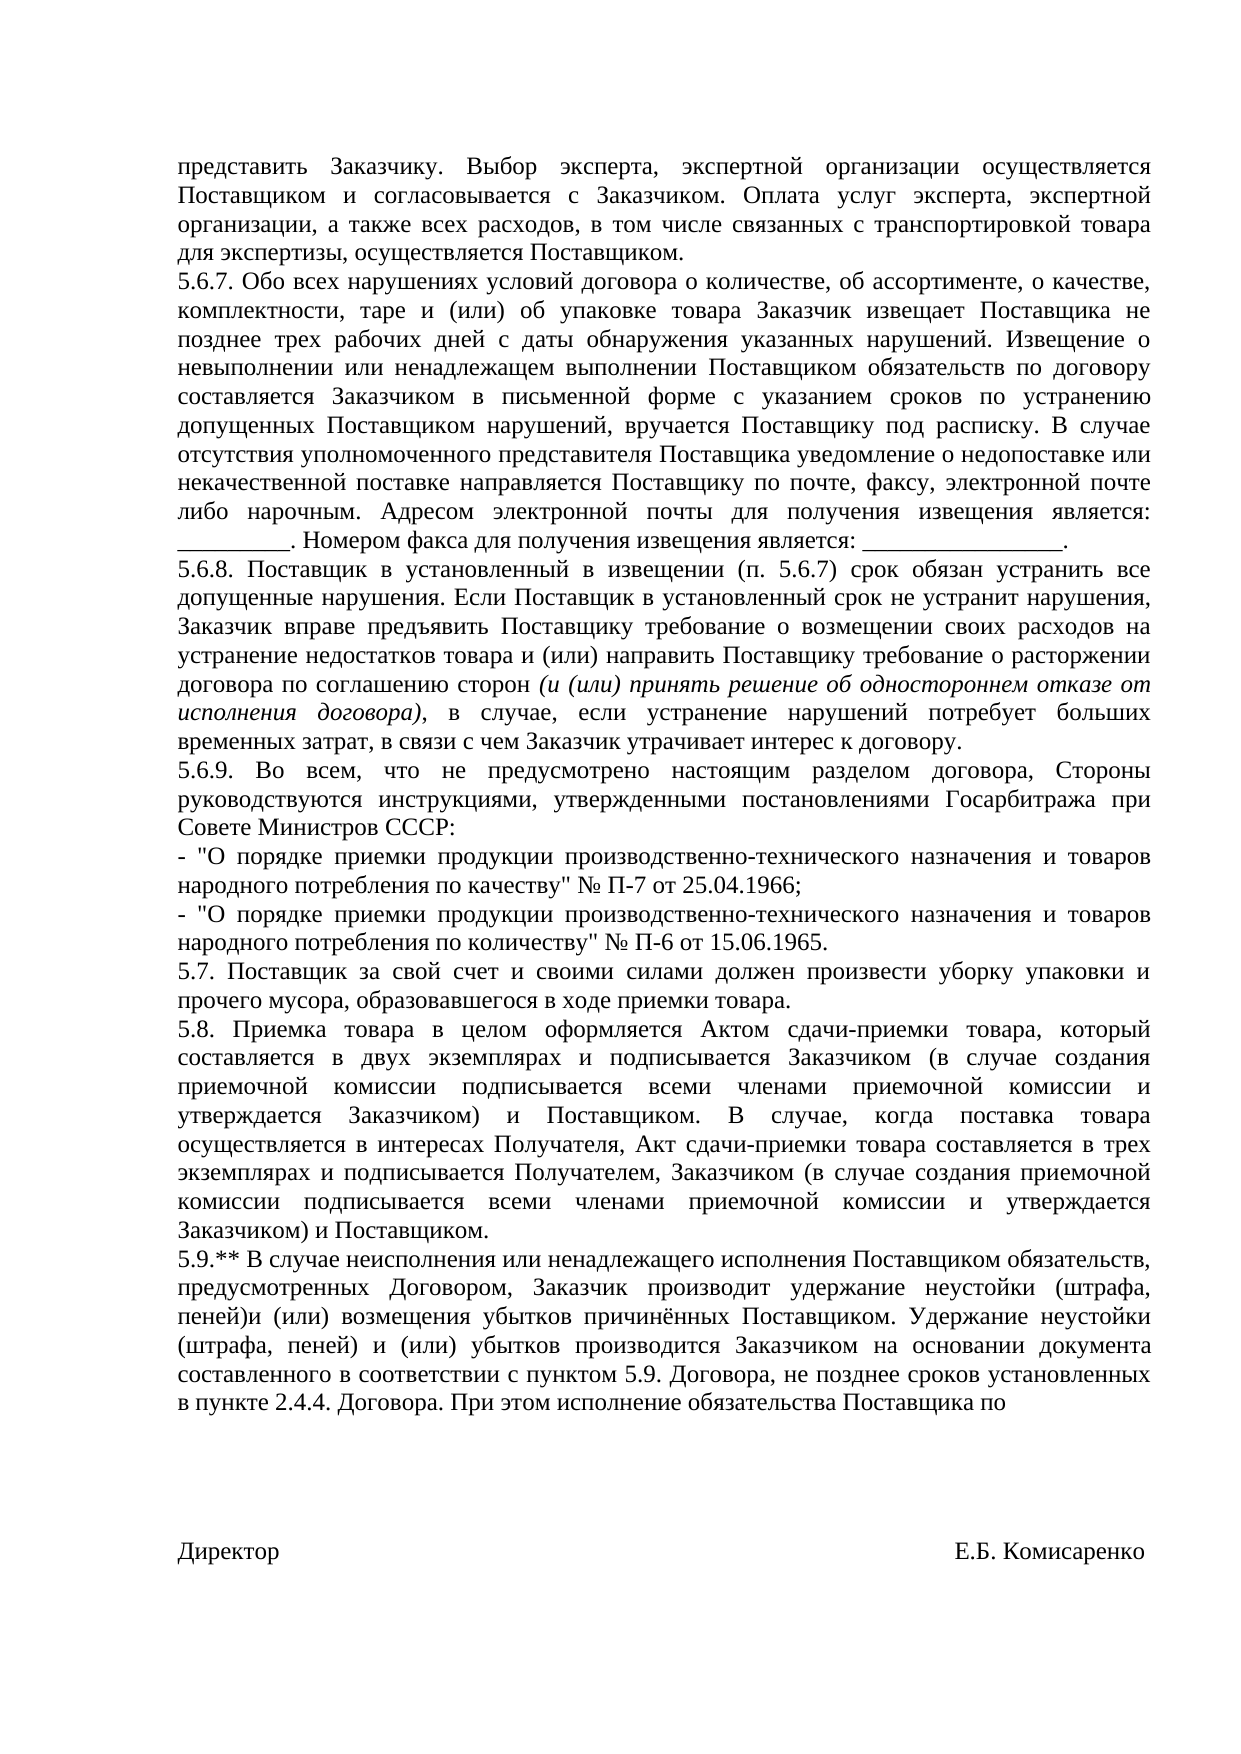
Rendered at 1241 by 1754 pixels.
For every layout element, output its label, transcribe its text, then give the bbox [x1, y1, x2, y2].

text 5.6.9. Во всем, что не предусмотрено настоящим разделом договора, Стороны руководствуются инструкциями, утвержденными постановлениями Госарбитража при Совете Министров СССР: [177, 755, 1152, 841]
text представить Заказчику. Выбор эксперта, экспертной организации осуществляется Поставщиком и согласовывается с Заказчиком. Оплата услуг эксперта, экспертной организации, а также всех расходов, в том числе связанных с транспортировкой товара для экспертизы, осуществляется Поставщиком. [177, 151, 1152, 266]
text 5.7. Поставщик за свой счет и своими силами должен произвести уборку упаковки и прочего мусора, образовавшегося в ходе приемки товара. [177, 956, 1152, 1014]
text - "О порядке приемки продукции производственно-технического назначения и товаров народного потребления по качеству" № П-7 от 25.04.1966; [177, 841, 1152, 899]
text 5.8. Приемка товара в целом оформляется Актом сдачи-приемки товара, который составляется в двух экземплярах и подписывается Заказчиком (в случае создания приемочной комиссии подписывается всеми членами приемочной комиссии и утверждается Заказчиком) и Поставщиком. В случае, когда поставка товара осуществляется в интересах Получателя, Акт сдачи-приемки товара составляется в трех экземплярах и подписывается Получателем, Заказчиком (в случае создания приемочной комиссии подписывается всеми членами приемочной комиссии и утверждается Заказчиком) и Поставщиком. [177, 1014, 1152, 1244]
text 5.6.7. Обо всех нарушениях условий договора о количестве, об ассортименте, о качестве, комплектности, таре и (или) об упаковке товара Заказчик извещает Поставщика не позднее трех рабочих дней с даты обнаружения указанных нарушений. Извещение о невыполнении или ненадлежащем выполнении Поставщиком обязательств по договору составляется Заказчиком в письменной форме с указанием сроков по устранению допущенных Поставщиком нарушений, вручается Поставщику под расписку. В случае отсутствия уполномоченного представителя Поставщика уведомление о недопоставке или некачественной поставке направляется Поставщику по почте, факсу, электронной почте либо нарочным. Адресом электронной почты для получения извещения является: _________. Номером факса для получения извещения является: ________________. [177, 266, 1152, 554]
text - "О порядке приемки продукции производственно-технического назначения и товаров народного потребления по количеству" № П-6 от 15.06.1965. [177, 899, 1152, 956]
text 5.6.8. Поставщик в установленный в извещении (п. 5.6.7) срок обязан устранить все допущенные нарушения. Если Поставщик в установленный срок не устранит нарушения, Заказчик вправе предъявить Поставщику требование о возмещении своих расходов на устранение недостатков товара и (или) направить Поставщику требование о расторжении договора по соглашению сторон (и (или) принять решение об одностороннем отказе от исполнения договора), в случае, если устранение нарушений потребует больших временных затрат, в связи с чем Заказчик утрачивает интерес к договору. [177, 554, 1152, 755]
text 5.9.** В случае неисполнения или ненадлежащего исполнения Поставщиком обязательств, предусмотренных Договором, Заказчик производит удержание неустойки (штрафа, пеней)и (или) возмещения убытков причинённых Поставщиком. Удержание неустойки (штрафа, пеней) и (или) убытков производится Заказчиком на основании документа составленного в соответствии с пунктом 5.9. Договора, не позднее сроков установленных в пункте 2.4.4. Договора. При этом исполнение обязательства Поставщика по [177, 1244, 1152, 1416]
text Директор Е.Б. Комисаренко [177, 1536, 1152, 1565]
